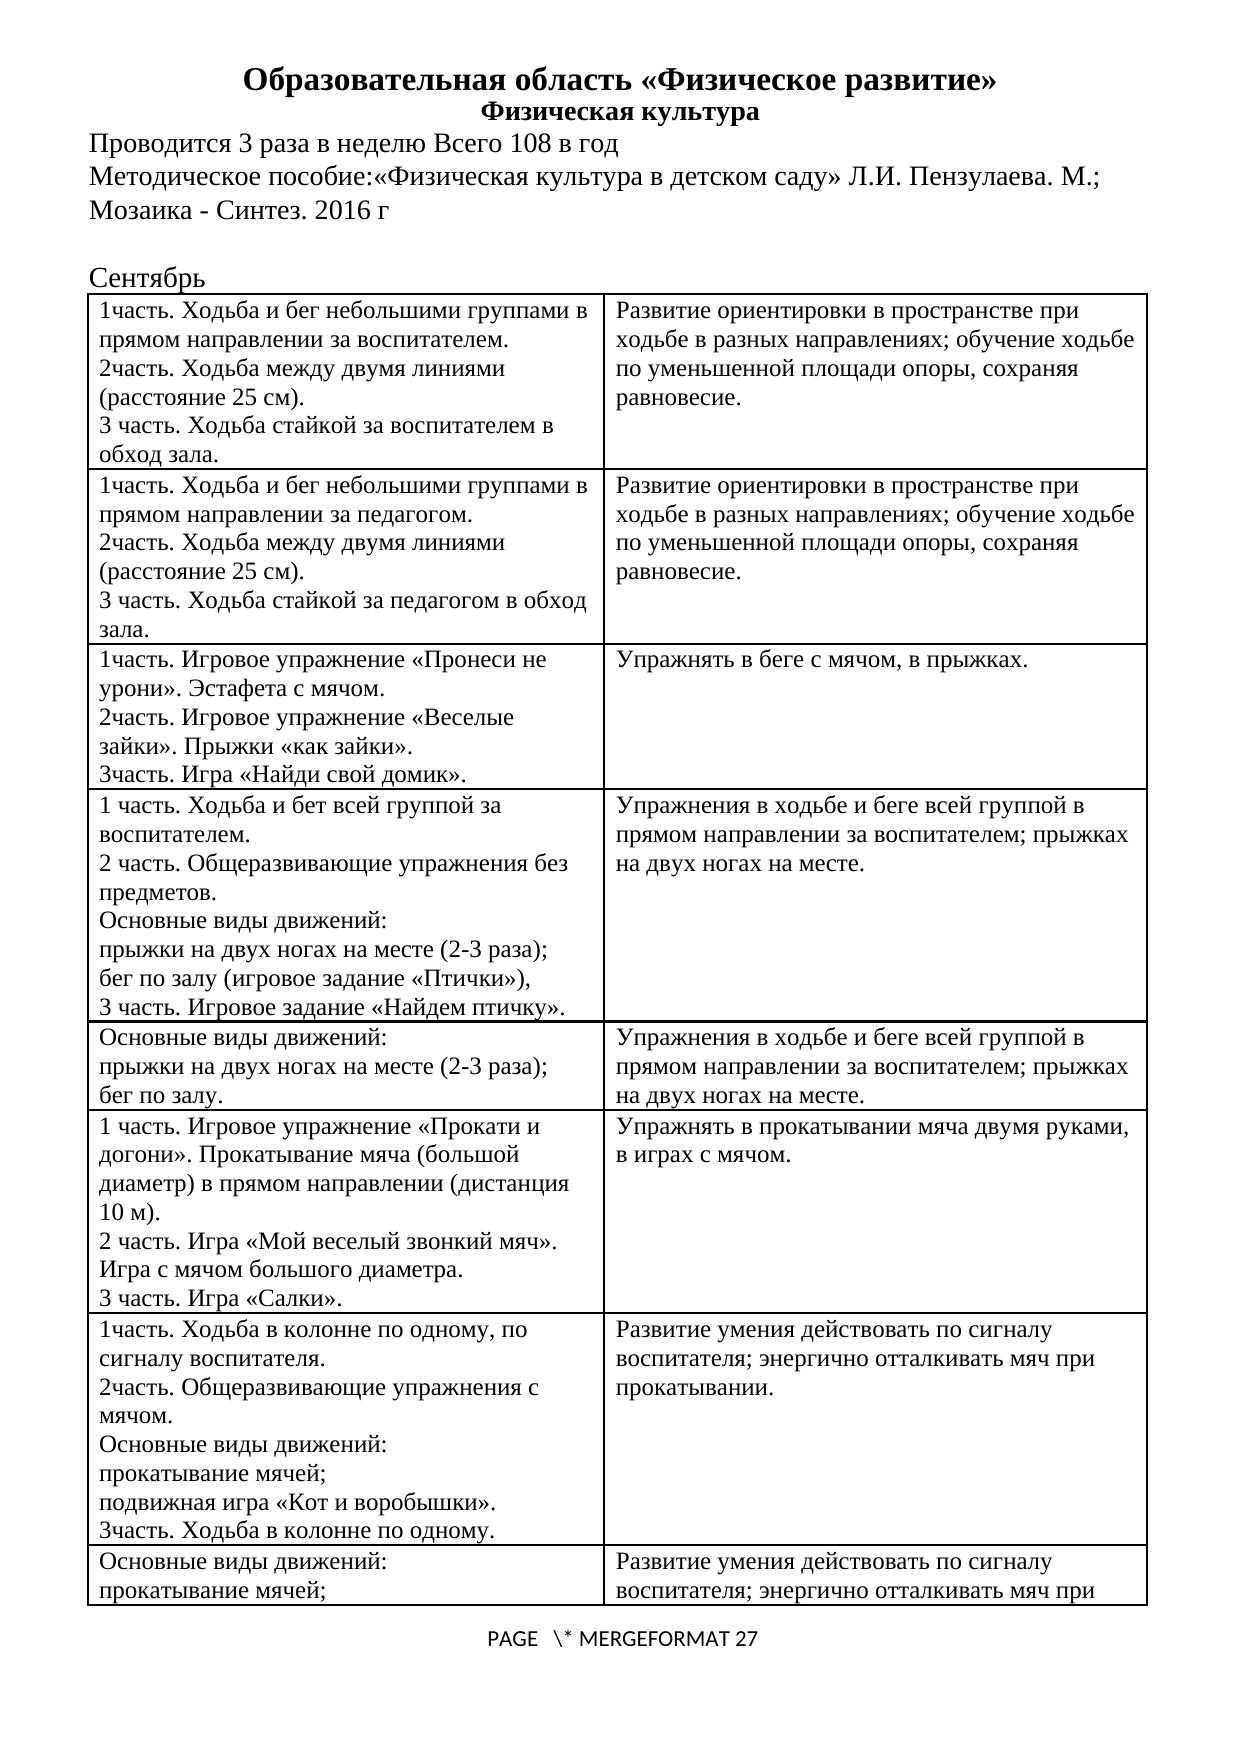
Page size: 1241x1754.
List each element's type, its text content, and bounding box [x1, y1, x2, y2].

table_cell 1часть. Ходьба в колонне по одному, по сигналу воспитателя. 2часть. Общеразвивающие упражнения с мячом. Основные виды движений: прокатывание мячей; подвижная игра «Кот и воробышки». 3часть. Ходьба в колонне по одному. [89, 1314, 603, 1544]
table_header Развитие ориентировки в пространстве при ходьбе в разных направлениях; обучение ходьбе по уменьшенной площади опоры, сохраняя равновесие. [605, 295, 1146, 468]
text Проводится 3 раза в неделю Всего 108 в год [89, 126, 1152, 159]
table_header 1часть. Ходьба и бег небольшими группами в прямом направлении за воспитателем. 2часть. Ходьба между двумя линиями (расстояние 25 см). 3 часть. Ходьба стайкой за воспитателем в обход зала. [89, 295, 603, 468]
text Методическое пособие:«Физическая культура в детском саду» Л.И. Пензулаева. М.; Мозаика - Синтез. 2016 г [89, 159, 1152, 226]
text Образовательная область «Физическое развитие» [89, 59, 1152, 97]
table_cell 1часть. Ходьба и бег небольшими группами в прямом направлении за педагогом. 2часть. Ходьба между двумя линиями (расстояние 25 см). 3 часть. Ходьба стайкой за педагогом в обход зала. [89, 470, 603, 642]
table_cell Основные виды движений: прыжки на двух ногах на месте (2-3 раза); бег по залу. [89, 1023, 603, 1109]
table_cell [89, 1546, 603, 1604]
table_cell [605, 1546, 1146, 1604]
table_cell Упражнения в ходьбе и беге всей группой в прямом направлении за воспитателем; прыжках на двух ногах на месте. [605, 790, 1146, 1020]
table_cell Упражнять в беге с мячом, в прыжках. [605, 645, 1146, 788]
table_cell 1 часть. Игровое упражнение «Прокати и догони». Прокатывание мяча (большой диаметр) в прямом направлении (дистанция 10 м). 2 часть. Игра «Мой веселый звонкий мяч». Игра с мячом большого диаметра. 3 часть. Игра «Салки». [89, 1111, 603, 1312]
text Физическая культура [89, 97, 1152, 126]
table_cell Развитие умения действовать по сигналу воспитателя; энергично отталкивать мяч при прокатывании. [605, 1314, 1146, 1544]
text Сентябрь [89, 260, 1152, 293]
table_cell 1часть. Игровое упражнение «Пронеси не урони». Эстафета с мячом. 2часть. Игровое упражнение «Веселые зайки». Прыжки «как зайки». 3часть. Игра «Найди свой домик». [89, 645, 603, 788]
table_cell Упражнять в прокатывании мяча двумя руками, в играх с мячом. [605, 1111, 1146, 1312]
table_cell Развитие ориентировки в пространстве при ходьбе в разных направлениях; обучение ходьбе по уменьшенной площади опоры, сохраняя равновесие. [605, 470, 1146, 642]
table_cell 1 часть. Ходьба и бет всей группой за воспитателем. 2 часть. Общеразвивающие упражнения без предметов. Основные виды движений: прыжки на двух ногах на месте (2-3 раза); бег по залу (игровое задание «Птички»), 3 часть. Игровое задание «Найдем птичку». [89, 790, 603, 1020]
table_cell Упражнения в ходьбе и беге всей группой в прямом направлении за воспитателем; прыжках на двух ногах на месте. [605, 1023, 1146, 1109]
